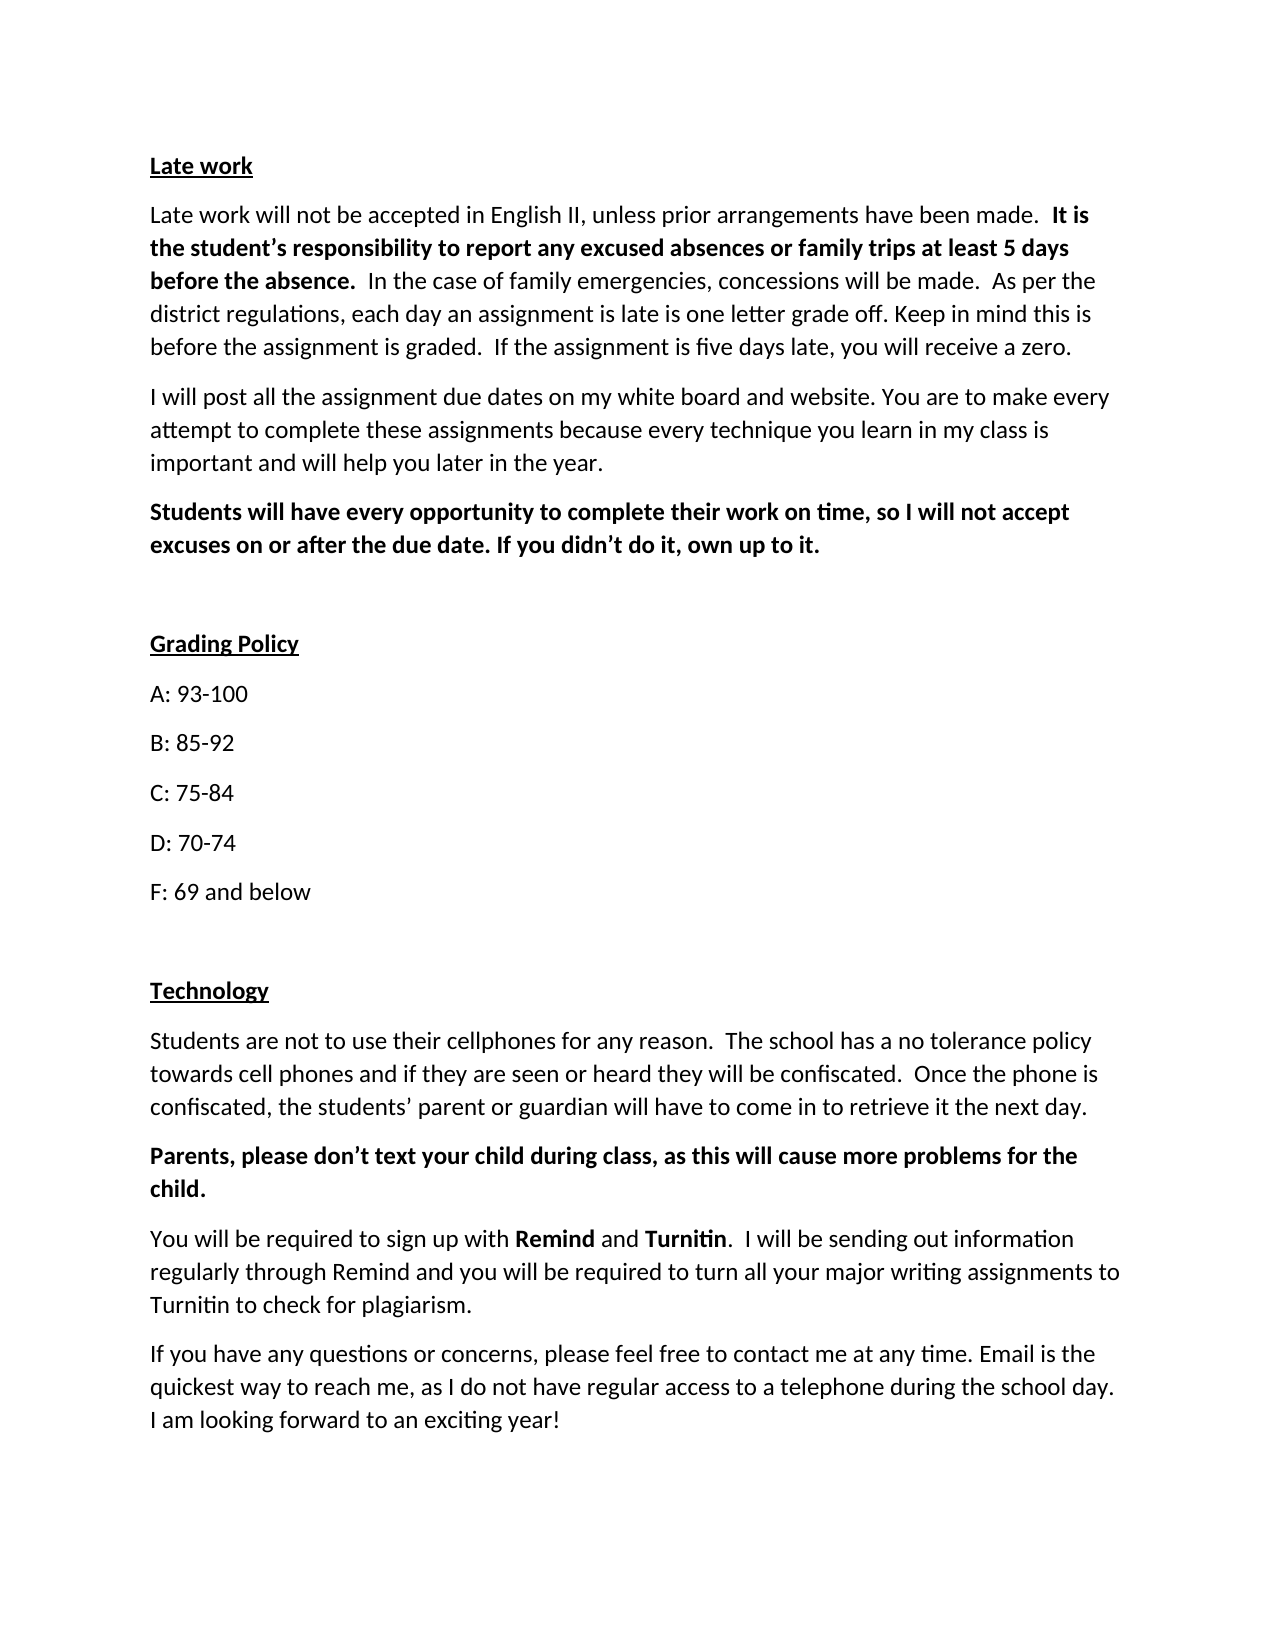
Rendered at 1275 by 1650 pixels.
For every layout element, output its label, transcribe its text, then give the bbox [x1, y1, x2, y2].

text Technology [150, 975, 1125, 1006]
text Late work will not be accepted in English II, unless prior arrangements have been made. It is the student’s responsibility to report any excused absences or family trips at least 5 days before the absence. In the case of family emergencies, concessions will be made. As per the district regulations, each day an assignment is late is one letter grade off. Keep in mind this is before the assignment is graded. If the assignment is five days late, you will receive a zero. [150, 199, 1125, 362]
text I will post all the assignment due dates on my white board and website. You are to make every attempt to complete these assignments because every technique you learn in my class is important and will help you later in the year. [150, 381, 1125, 477]
text Late work [150, 150, 1125, 181]
text D: 70-74 [150, 827, 1125, 857]
text A: 93-100 [150, 678, 1125, 708]
text F: 69 and below [150, 876, 1125, 907]
text Students will have every opportunity to complete their work on time, so I will not accept excuses on or after the due date. If you didn’t do it, own up to it. [150, 496, 1125, 560]
text Grading Policy [150, 628, 1125, 659]
text Students are not to use their cellphones for any reason. The school has a no tolerance policy towards cell phones and if they are seen or heard they will be confiscated. Once the phone is confiscated, the students’ parent or guardian will have to come in to retrieve it the next day. [150, 1025, 1125, 1121]
text C: 75-84 [150, 777, 1125, 808]
text B: 85-92 [150, 727, 1125, 758]
text You will be required to sign up with Remind and Turnitin. I will be sending out information regularly through Remind and you will be required to turn all your major writing assignments to Turnitin to check for plagiarism. [150, 1223, 1125, 1319]
text If you have any questions or concerns, please feel free to contact me at any time. Email is the quickest way to reach me, as I do not have regular access to a telephone during the school day. I am looking forward to an exciting year! [150, 1338, 1125, 1435]
text Parents, please don’t text your child during class, as this will cause more problems for the child. [150, 1140, 1125, 1204]
